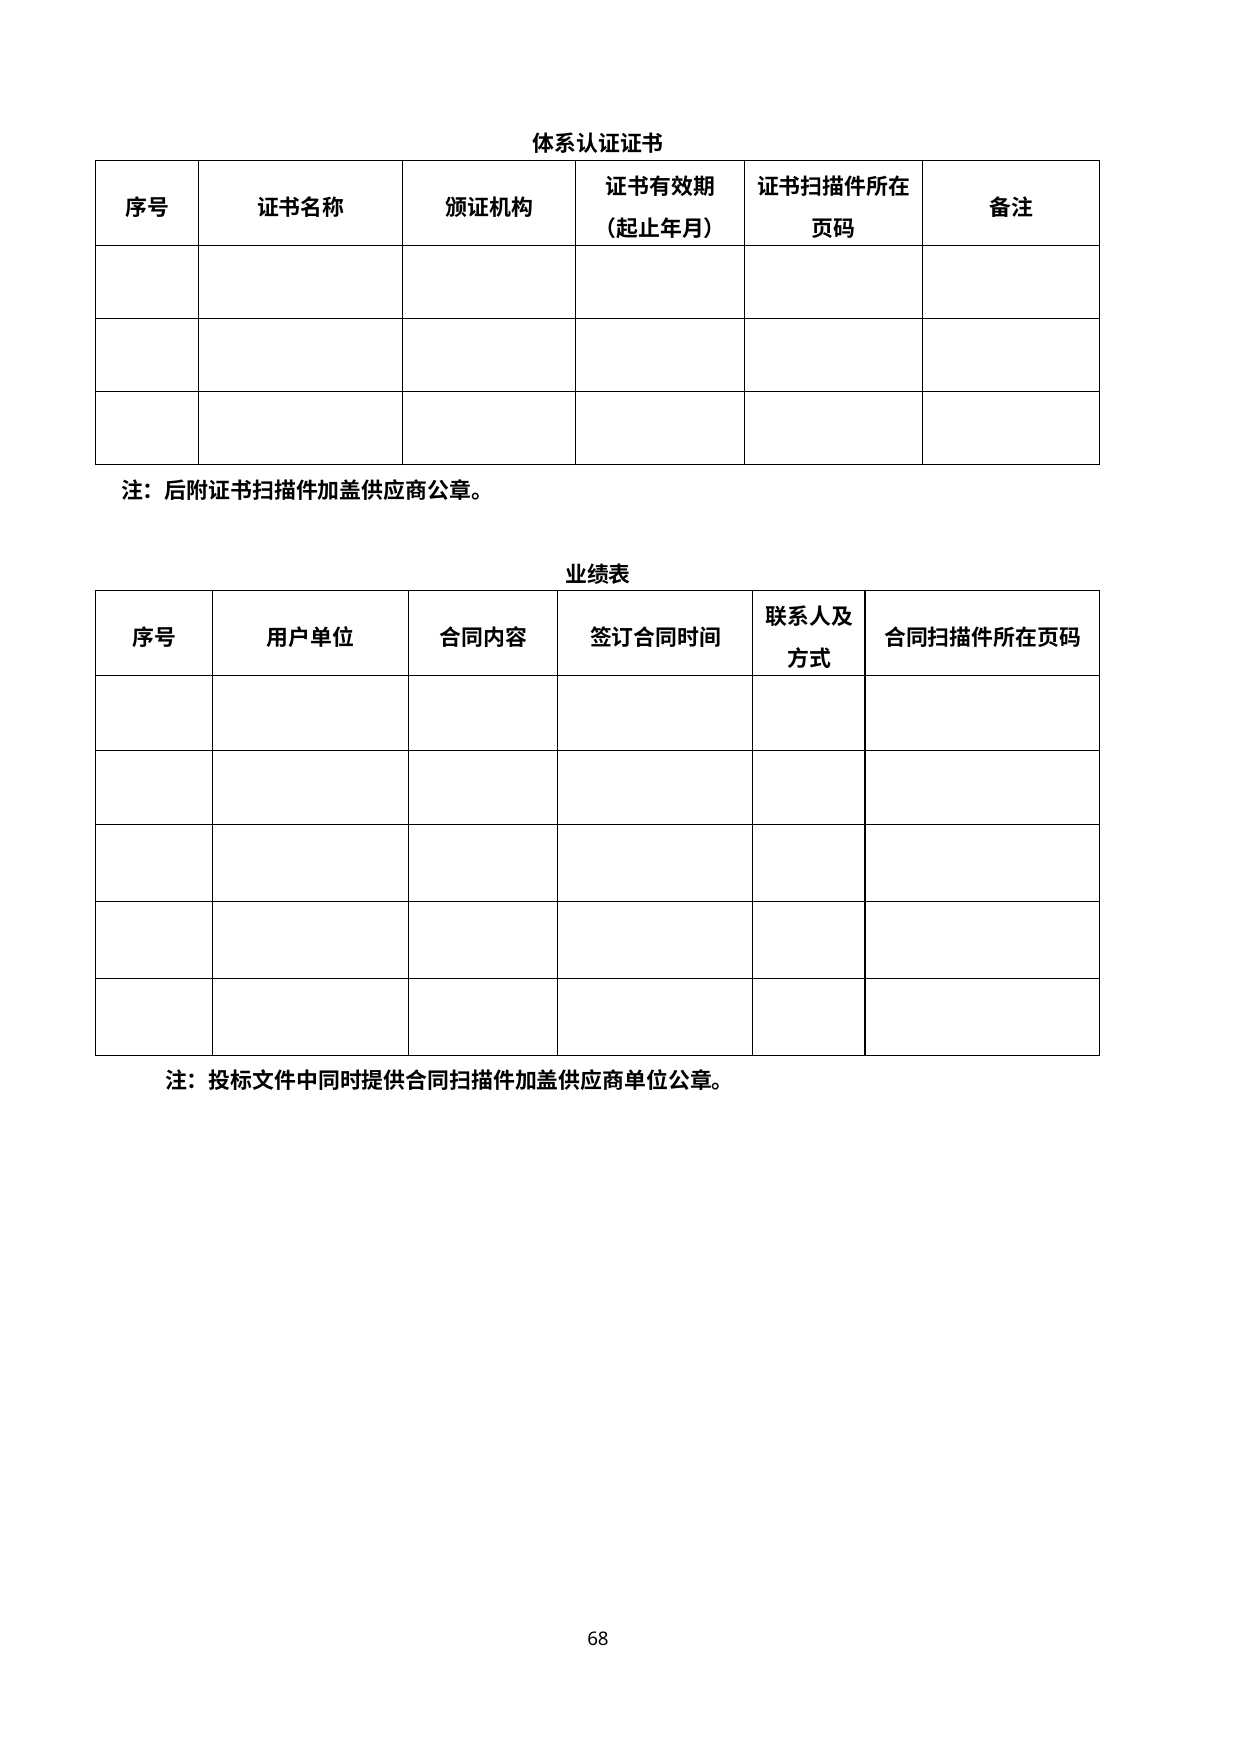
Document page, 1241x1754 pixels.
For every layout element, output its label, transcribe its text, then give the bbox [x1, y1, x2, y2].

table_cell [745, 246, 922, 318]
table_header 合同内容 [409, 591, 557, 675]
table_cell [576, 319, 744, 391]
table_cell [558, 979, 752, 1054]
table_cell [409, 902, 557, 978]
table_cell [213, 676, 408, 749]
table_cell [745, 392, 922, 464]
table_cell [923, 246, 1099, 318]
text 体系认证证书 [121, 118, 1075, 160]
table_cell [96, 902, 212, 978]
table_header 证书名称 [199, 161, 402, 244]
table_cell [409, 751, 557, 824]
table_cell [403, 392, 575, 464]
table_cell [558, 676, 752, 749]
table_cell [96, 751, 212, 824]
table_cell [409, 676, 557, 749]
table_cell [96, 319, 198, 391]
table_cell [576, 246, 744, 318]
table_cell [409, 979, 557, 1054]
text 注：后附证书扫描件加盖供应商公章。 [121, 465, 1075, 507]
table_cell [213, 751, 408, 824]
table_cell [576, 392, 744, 464]
table_cell [866, 676, 1099, 749]
table_cell [199, 392, 402, 464]
table_cell [213, 902, 408, 978]
table_cell [403, 319, 575, 391]
table_cell [866, 825, 1099, 901]
text 注：投标文件中同时提供合同扫描件加盖供应商单位公章。 [121, 1056, 1075, 1097]
table_cell [745, 319, 922, 391]
table_header 序号 [96, 591, 212, 675]
text 业绩表 [121, 549, 1075, 590]
table_cell [213, 825, 408, 901]
table_cell [96, 979, 212, 1054]
table_cell [866, 751, 1099, 824]
table_header 序号 [96, 161, 198, 244]
table_cell [96, 246, 198, 318]
table_cell [923, 392, 1099, 464]
table_cell [866, 979, 1099, 1054]
table_cell [213, 979, 408, 1054]
table_header 证书有效期 （起止年月） [576, 161, 744, 244]
table_cell [199, 246, 402, 318]
table_header 签订合同时间 [558, 591, 752, 675]
table_cell [96, 392, 198, 464]
table_cell [96, 825, 212, 901]
table_header 合同扫描件所在页码 [866, 591, 1099, 675]
table_cell [558, 902, 752, 978]
table_cell [199, 319, 402, 391]
table_cell [753, 902, 864, 978]
table_header 证书扫描件所在页码 [745, 161, 922, 244]
table_header 备注 [923, 161, 1099, 244]
table_cell [409, 825, 557, 901]
table_header 颁证机构 [403, 161, 575, 244]
table_cell [558, 751, 752, 824]
table_cell [923, 319, 1099, 391]
table_cell [753, 825, 864, 901]
table_header 联系人及方式 [753, 591, 864, 675]
table_cell [866, 902, 1099, 978]
table_cell [753, 979, 864, 1054]
table_cell [403, 246, 575, 318]
table_cell [753, 676, 864, 749]
table_cell [753, 751, 864, 824]
table_cell [558, 825, 752, 901]
table_cell [96, 676, 212, 749]
table_header 用户单位 [213, 591, 408, 675]
